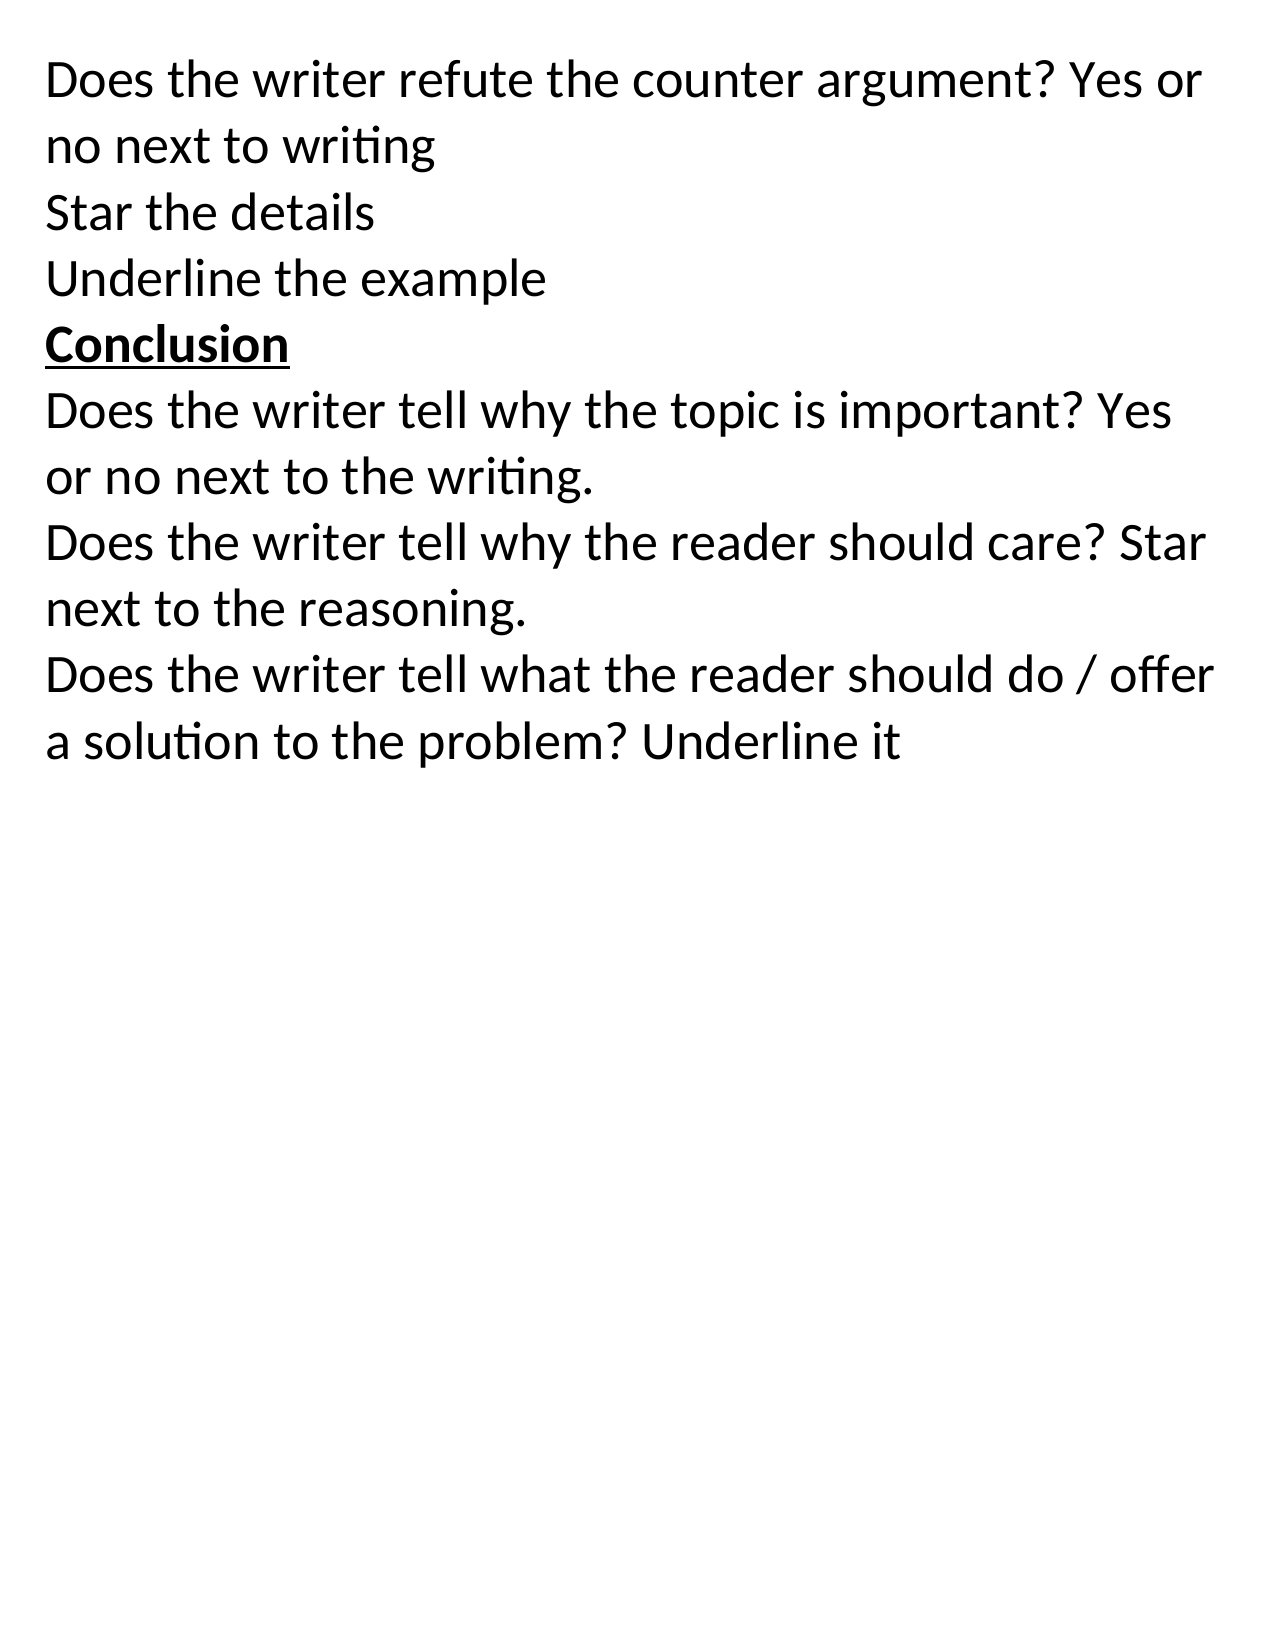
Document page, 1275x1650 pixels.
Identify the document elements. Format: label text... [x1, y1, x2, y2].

text Does the writer tell why the topic is important? Yes or no next to the writing. [45, 376, 1230, 508]
text Star the details [45, 177, 1230, 243]
text Does the writer tell why the reader should care? Star next to the reasoning. [45, 508, 1230, 640]
text Does the writer tell what the reader should do / offer a solution to the problem? Underline it [45, 640, 1230, 773]
text Underline the example [45, 243, 1230, 309]
text Does the writer refute the counter argument? Yes or no next to writing [45, 45, 1230, 177]
text Conclusion [45, 309, 1230, 376]
